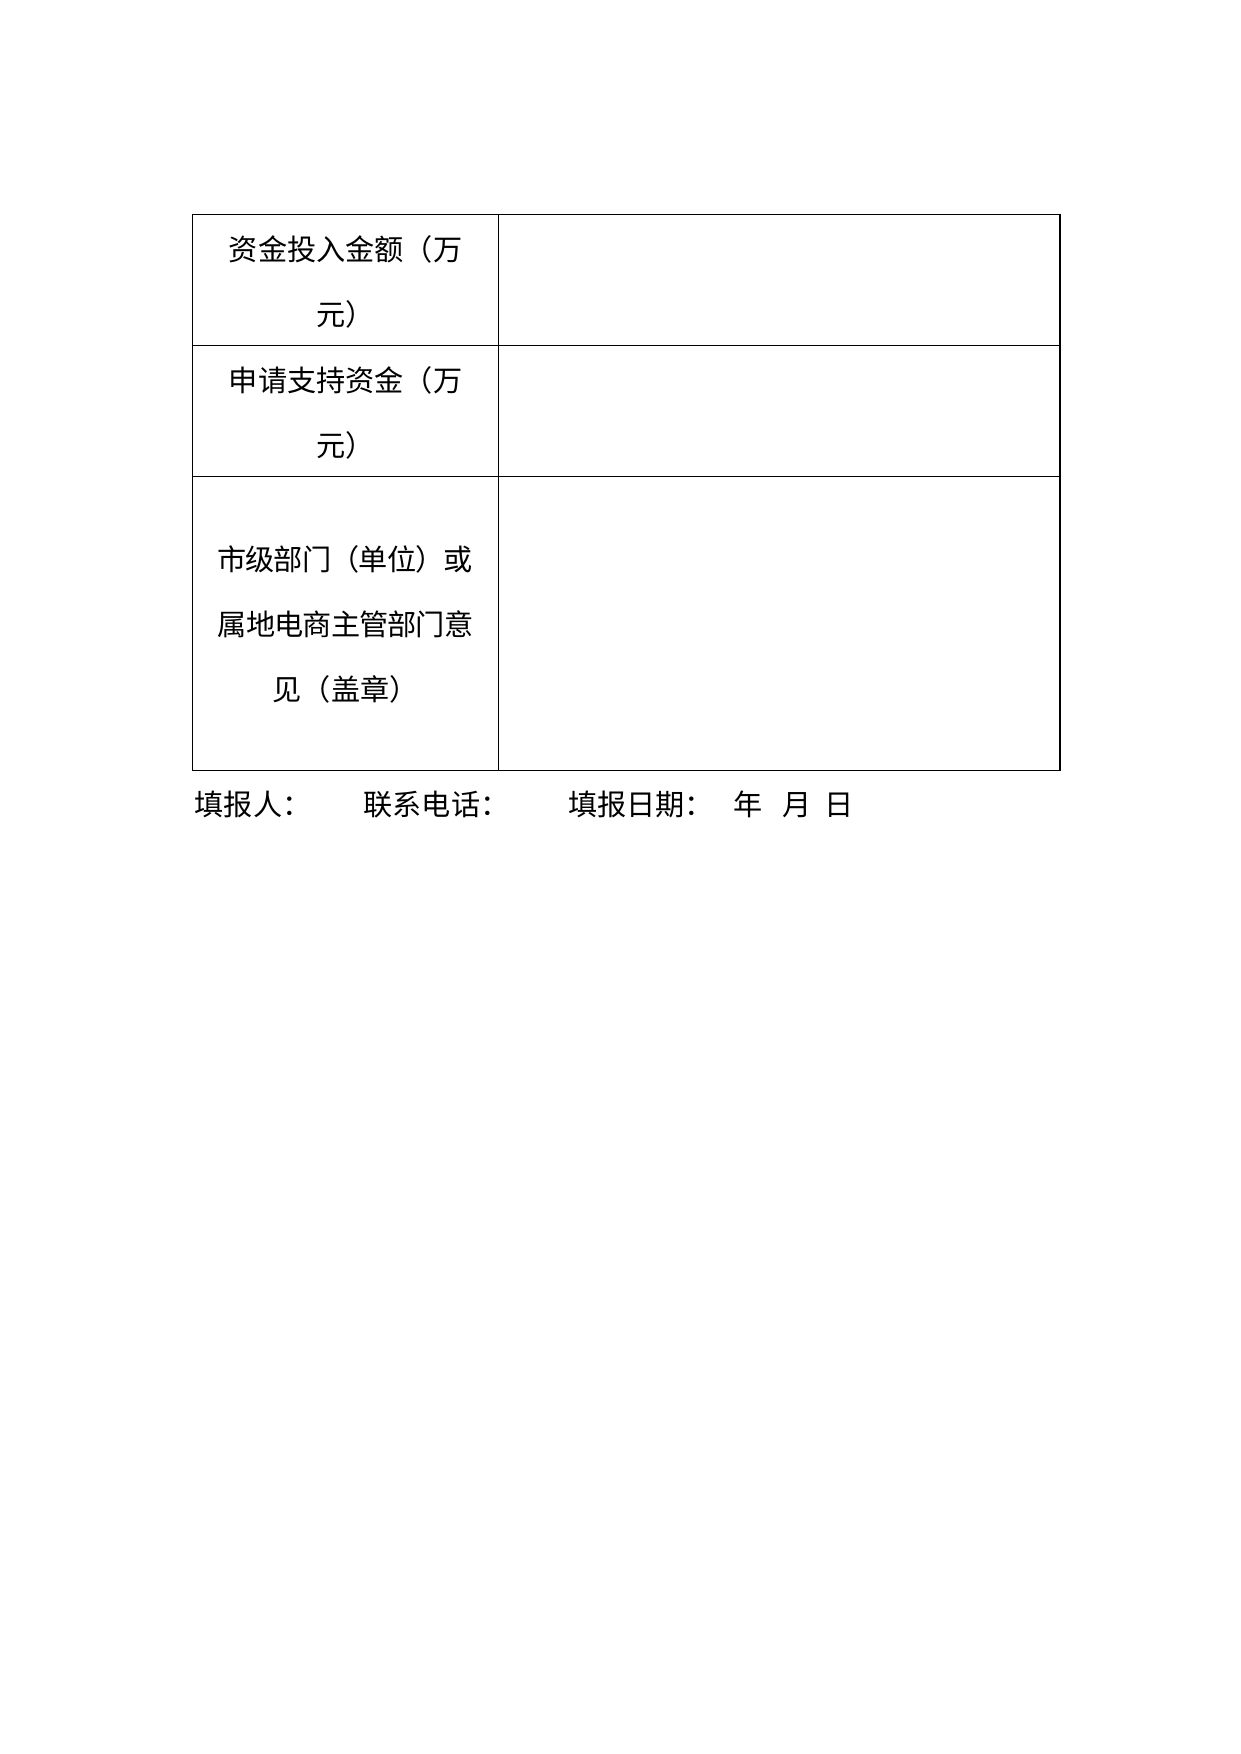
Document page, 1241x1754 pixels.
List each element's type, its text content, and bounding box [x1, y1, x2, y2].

table_cell 市级部门（单位）或 属地电商主管部门意见（盖章） [193, 477, 498, 769]
table_cell [499, 346, 1059, 476]
table_cell [499, 477, 1059, 769]
table_cell 申请支持资金（万元） [193, 346, 498, 476]
table_cell 资金投入金额（万元） [193, 215, 498, 345]
table_cell [499, 215, 1059, 345]
text 填报人： 联系电话： 填报日期： 年 月 日 [165, 771, 1087, 836]
